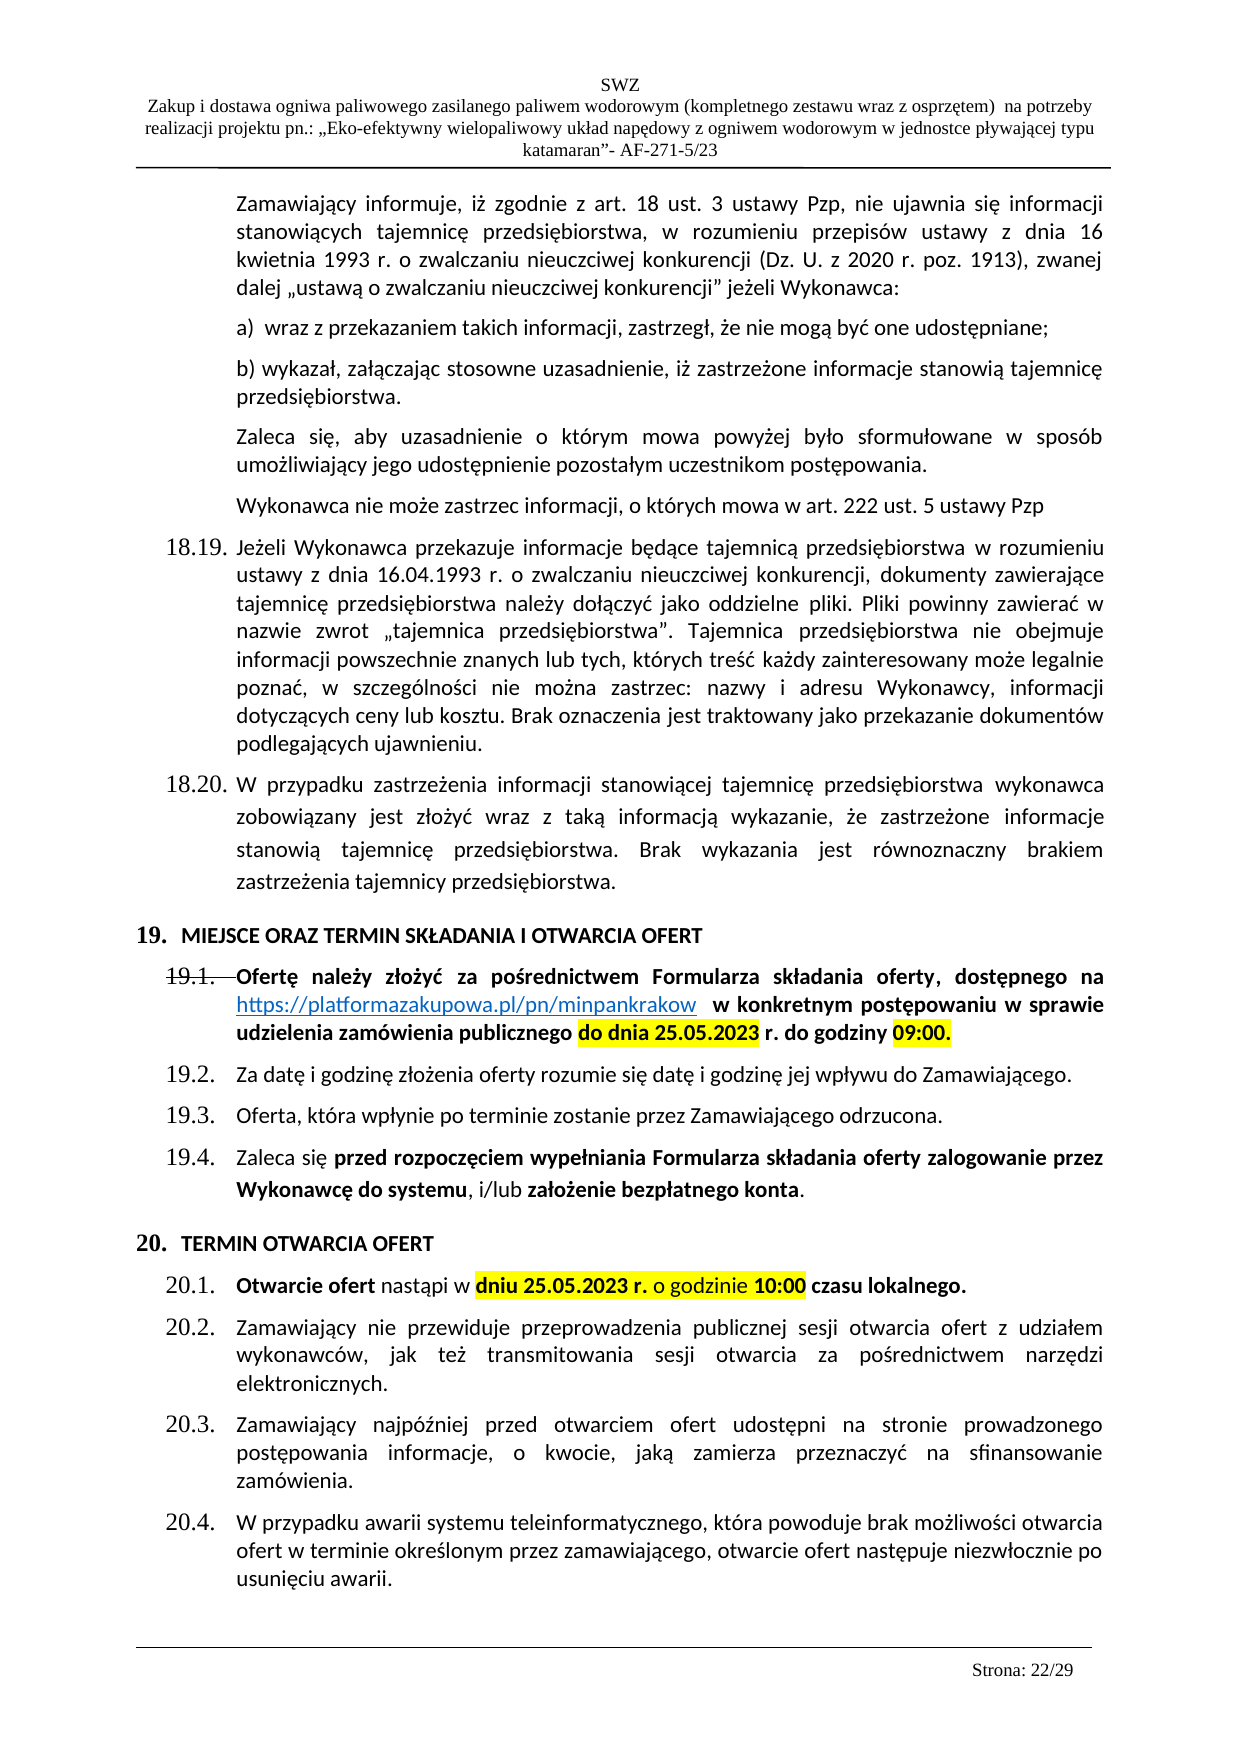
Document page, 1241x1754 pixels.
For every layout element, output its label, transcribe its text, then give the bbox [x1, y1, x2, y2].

list Otwarcie ofert nastąpi w dniu 25.05.2023 r. o godzinie 10:00 czasu lokalnego. [165, 1270, 1104, 1299]
list termin otwarcia ofert [136, 1228, 1104, 1257]
list Zamawiający najpóźniej przed otwarciem ofert udostępni na stronie prowadzonego postępowania informacje, o kwocie, jaką zamierza przeznaczyć na sfinansowanie zamówienia. [165, 1409, 1104, 1494]
list Oferta, która wpłynie po terminie zostanie przez Zamawiającego odrzucona. [165, 1101, 1104, 1130]
list W przypadku zastrzeżenia informacji stanowiącej tajemnicę przedsiębiorstwa wykonawca zobowiązany jest złożyć wraz z taką informacją wykazanie, że zastrzeżone informacje stanowią tajemnicę przedsiębiorstwa. Brak wykazania jest równoznaczny brakiem zastrzeżenia tajemnicy przedsiębiorstwa. [165, 769, 1104, 895]
list Zaleca się przed rozpoczęciem wypełniania Formularza składania oferty zalogowanie przez Wykonawcę do systemu, i/lub założenie bezpłatnego konta. [165, 1142, 1104, 1203]
list Za datę i godzinę złożenia oferty rozumie się datę i godzinę jej wpływu do Zamawiającego. [165, 1059, 1104, 1088]
text Zaleca się, aby uzasadnienie o którym mowa powyżej było sformułowane w sposób umożliwiający jego udostępnienie pozostałym uczestnikom postępowania. [236, 422, 1104, 478]
text b) wykazał, załączając stosowne uzasadnienie, iż zastrzeżone informacje stanowią tajemnicę przedsiębiorstwa. [236, 354, 1104, 410]
list Jeżeli Wykonawca przekazuje informacje będące tajemnicą przedsiębiorstwa w rozumieniu ustawy z dnia 16.04.1993 r. o zwalczaniu nieuczciwej konkurencji, dokumenty zawierające tajemnicę przedsiębiorstwa należy dołączyć jako oddzielne pliki. Pliki powinny zawierać w nazwie zwrot „tajemnica przedsiębiorstwa”. Tajemnica przedsiębiorstwa nie obejmuje informacji powszechnie znanych lub tych, których treść każdy zainteresowany może legalnie poznać, w szczególności nie można zastrzec: nazwy i adresu Wykonawcy, informacji dotyczących ceny lub kosztu. Brak oznaczenia jest traktowany jako przekazanie dokumentów podlegających ujawnieniu. [165, 532, 1104, 757]
text Wykonawca nie może zastrzec informacji, o których mowa w art. 222 ust. 5 ustawy Pzp [236, 491, 1104, 519]
list Zamawiający nie przewiduje przeprowadzenia publicznej sesji otwarcia ofert z udziałem wykonawców, jak też transmitowania sesji otwarcia za pośrednictwem narzędzi elektronicznych. [165, 1312, 1104, 1397]
list W przypadku awarii systemu teleinformatycznego, która powoduje brak możliwości otwarcia ofert w terminie określonym przez zamawiającego, otwarcie ofert następuje niezwłocznie po usunięciu awarii. [165, 1507, 1104, 1592]
list Miejsce oraz termin składania i otwarcia ofert [136, 920, 1104, 949]
text a) wraz z przekazaniem takich informacji, zastrzegł, że nie mogą być one udostępniane; [233, 313, 1104, 341]
list Ofertę należy złożyć za pośrednictwem Formularza składania oferty, dostępnego na https://platformazakupowa.pl/pn/minpankrakow w konkretnym postępowaniu w sprawie udzielenia zamówienia publicznego do dnia 25.05.2023 r. do godziny 09:00. [165, 961, 1104, 1047]
text Zamawiający informuje, iż zgodnie z art. 18 ust. 3 ustawy Pzp, nie ujawnia się informacji stanowiących tajemnicę przedsiębiorstwa, w rozumieniu przepisów ustawy z dnia 16 kwietnia 1993 r. o zwalczaniu nieuczciwej konkurencji (Dz. U. z 2020 r. poz. 1913), zwanej dalej „ustawą o zwalczaniu nieuczciwej konkurencji” jeżeli Wykonawca: [236, 189, 1104, 301]
